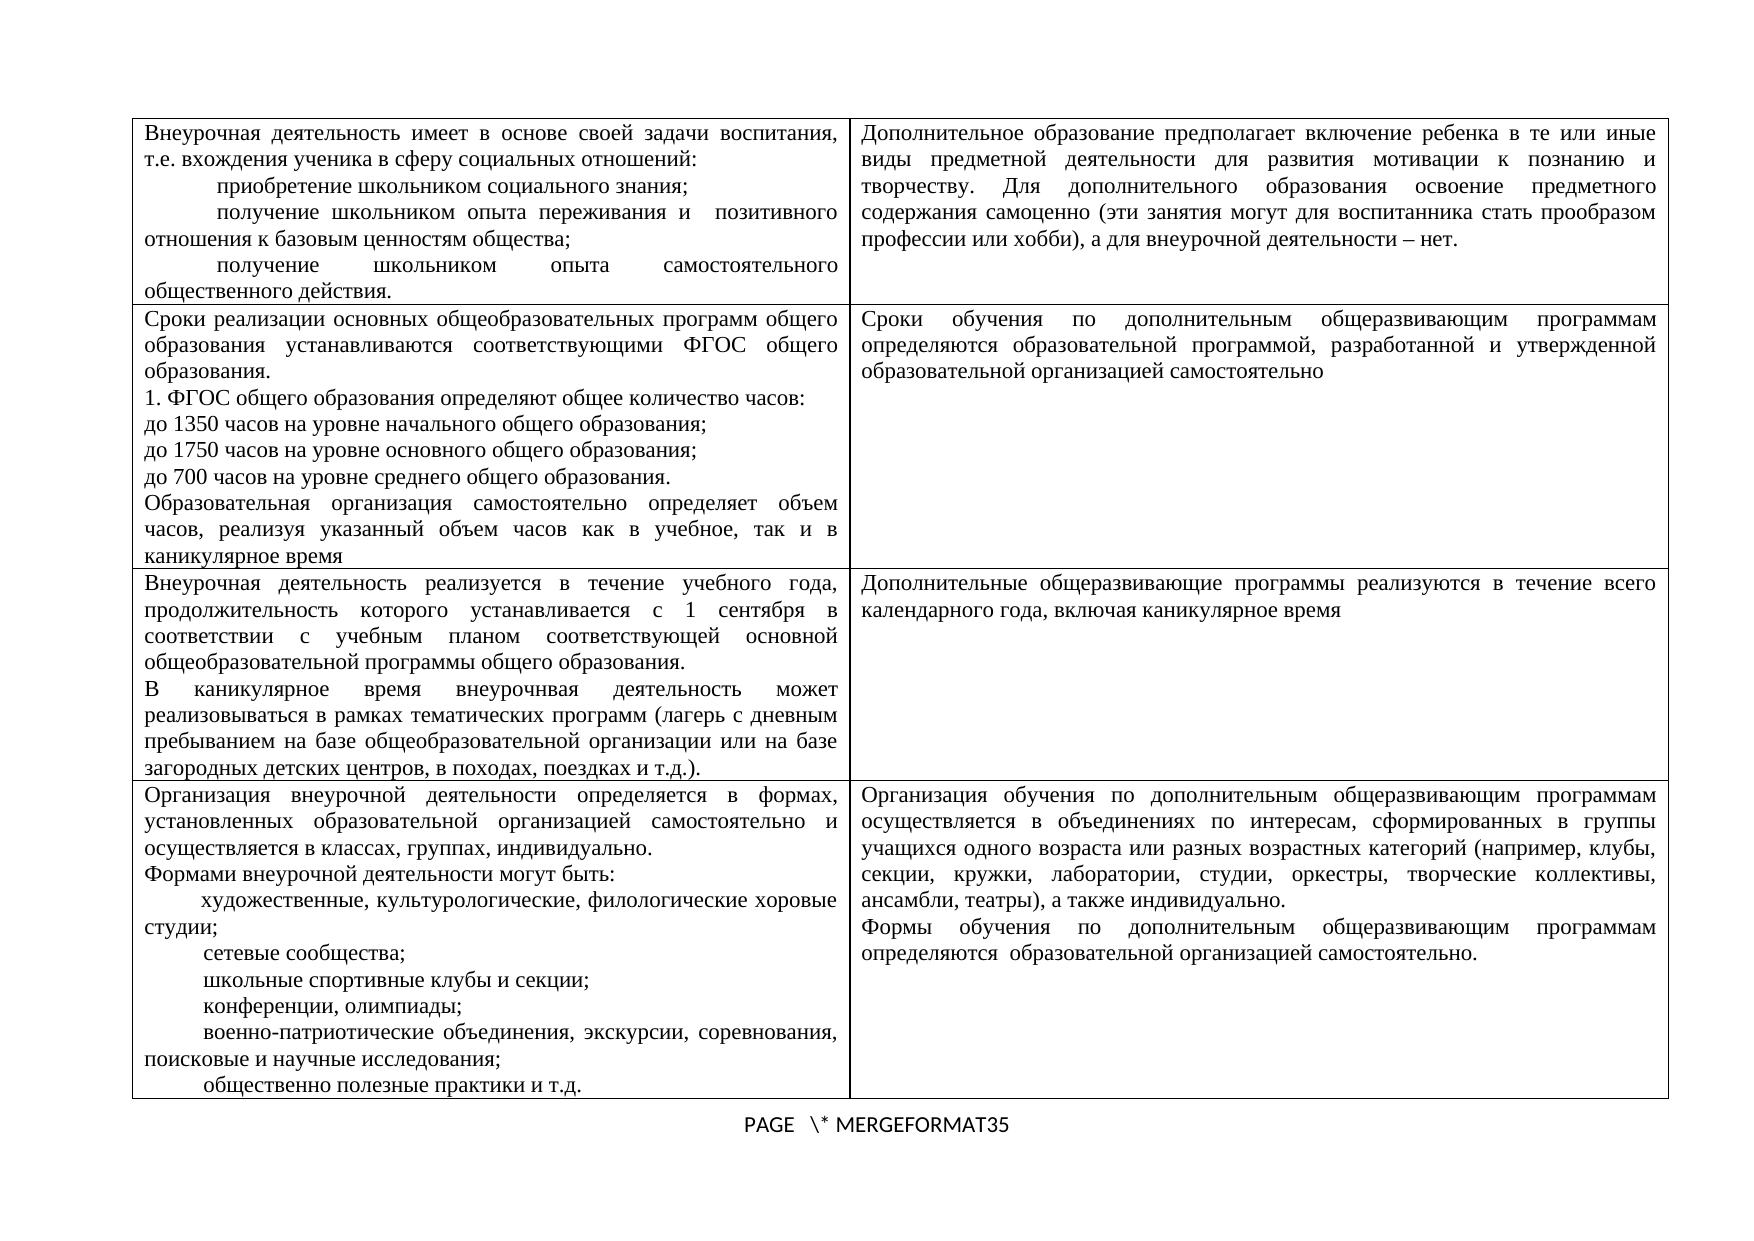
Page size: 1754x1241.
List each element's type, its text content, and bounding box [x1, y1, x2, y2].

table_cell Дополнительные общеразвивающие программы реализуются в течение всего календарного года, включая каникулярное время [851, 569, 1668, 780]
table_cell Организация обучения по дополнительным общеразвивающим программам осуществляется в объединениях по интересам, сформированных в группы учащихся одного возраста или разных возрастных категорий (например, клубы, секции, кружки, лаборатории, студии, оркестры, творческие коллективы, ансамбли, театры), а также индивидуально. Формы обучения по дополнительным общеразвивающим программам определяются образовательной организацией самостоятельно. [851, 781, 1668, 1097]
table_cell Внеурочная деятельность реализуется в течение учебного года, продолжительность которого устанавливается с 1 сентября в соответствии с учебным планом соответствующей основной общеобразовательной программы общего образования. В каникулярное время внеурочнвая деятельность может реализовываться в рамках тематических программ (лагерь с дневным пребыванием на базе общеобразовательной организации или на базе загородных детских центров, в походах, поездках и т.д.). [133, 569, 849, 780]
table_cell Сроки обучения по дополнительным общеразвивающим программам определяются образовательной программой, разработанной и утвержденной образовательной организацией самостоятельно [851, 305, 1668, 568]
table_cell Сроки реализации основных общеобразовательных программ общего образования устанавливаются соответствующими ФГОС общего образования. 1. ФГОС общего образования определяют общее количество часов: до 1350 часов на уровне начального общего образования; до 1750 часов на уровне основного общего образования; до 700 часов на уровне среднего общего образования. Образовательная организация самостоятельно определяет объем часов, реализуя указанный объем часов как в учебное, так и в каникулярное время [133, 305, 849, 568]
table_cell Организация внеурочной деятельности определяется в формах, установленных образовательной организацией самостоятельно и осуществляется в классах, группах, индивидуально. Формами внеурочной деятельности могут быть: художественные, культурологические, филологические хоровые студии; сетевые сообщества; школьные спортивные клубы и секции; конференции, олимпиады; военно-патриотические объединения, экскурсии, соревнования, поисковые и научные исследования; общественно полезные практики и т.д. [133, 781, 849, 1097]
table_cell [133, 119, 849, 304]
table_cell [851, 119, 1668, 304]
